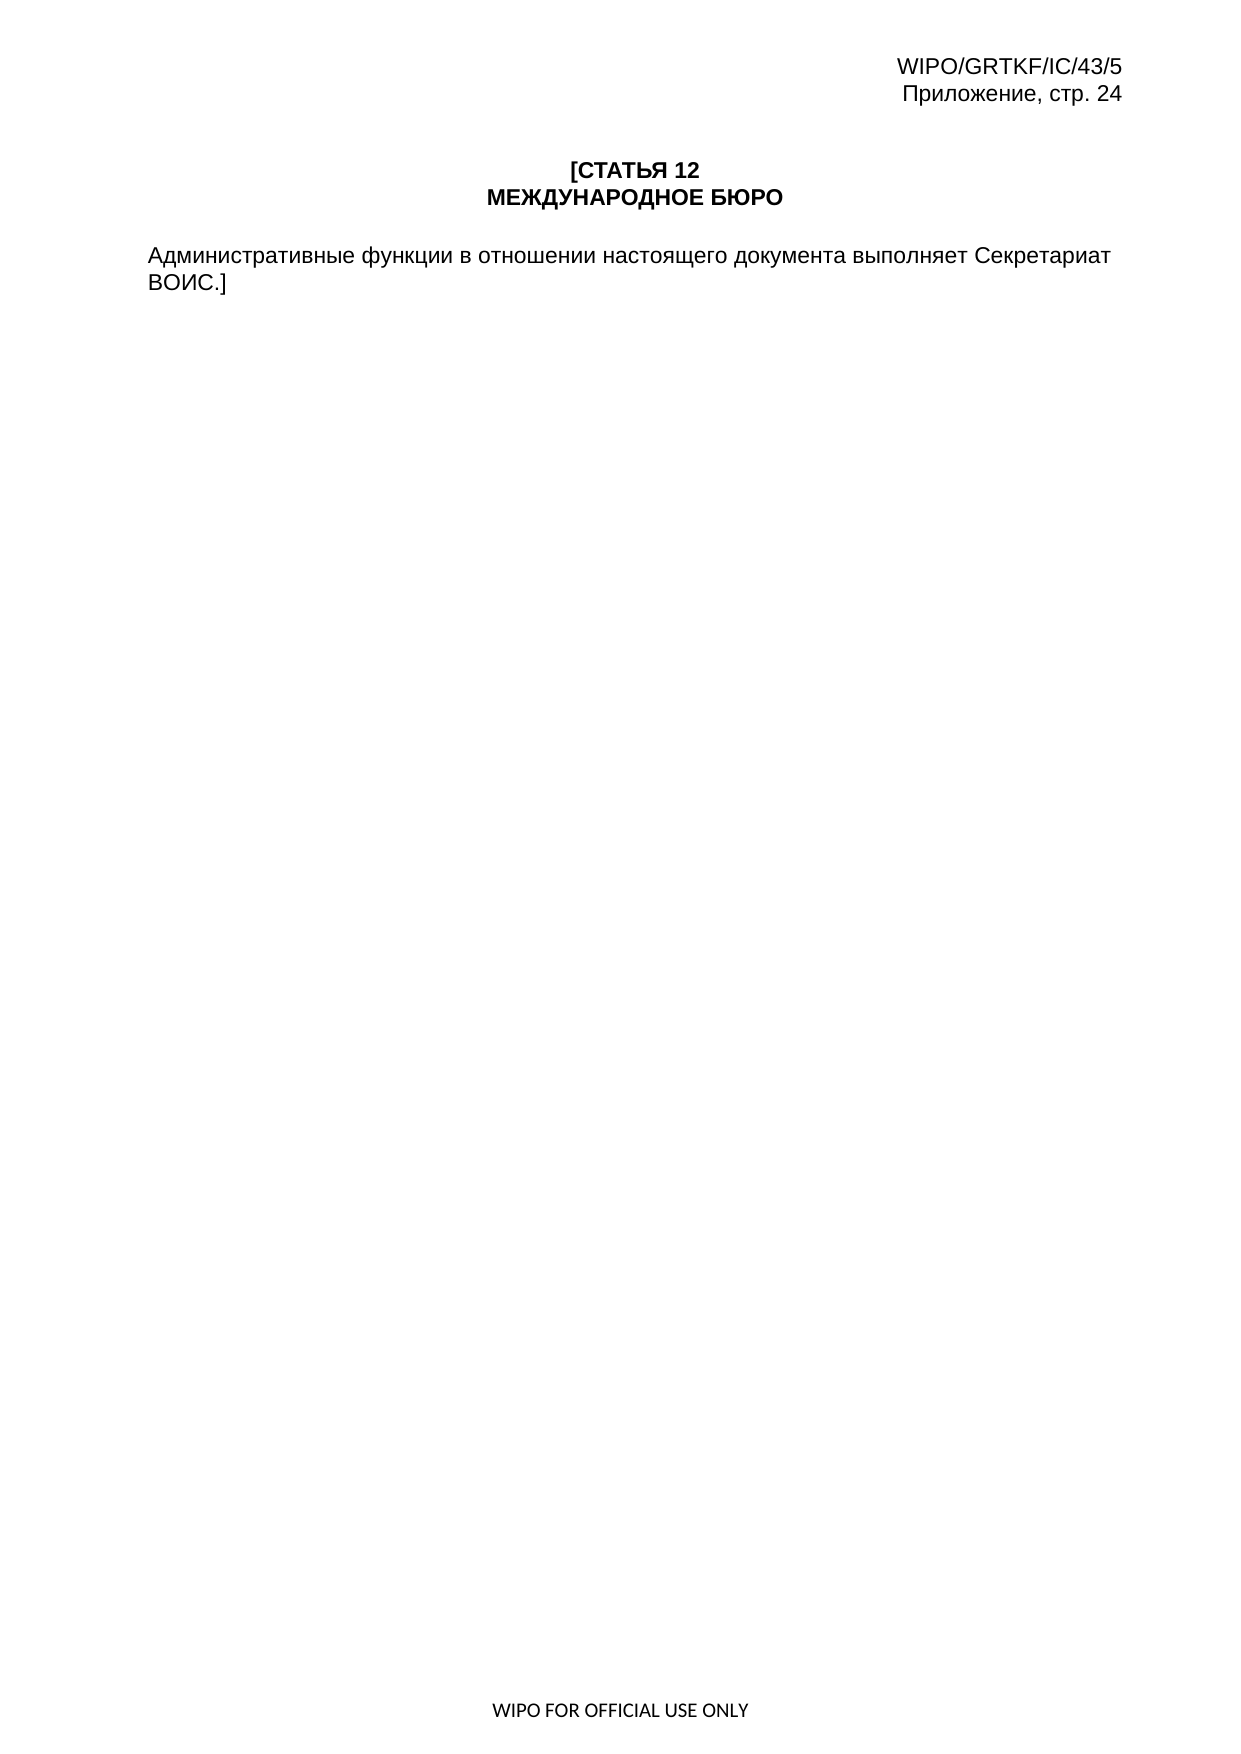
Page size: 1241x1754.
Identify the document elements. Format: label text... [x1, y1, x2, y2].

text Административные функции в отношении настоящего документа выполняет Секретариат ВОИС.] [148, 242, 1122, 295]
subtitle [СТАТЬЯ 12 МЕЖДУНАРОДНОЕ БЮРО [148, 157, 1122, 210]
